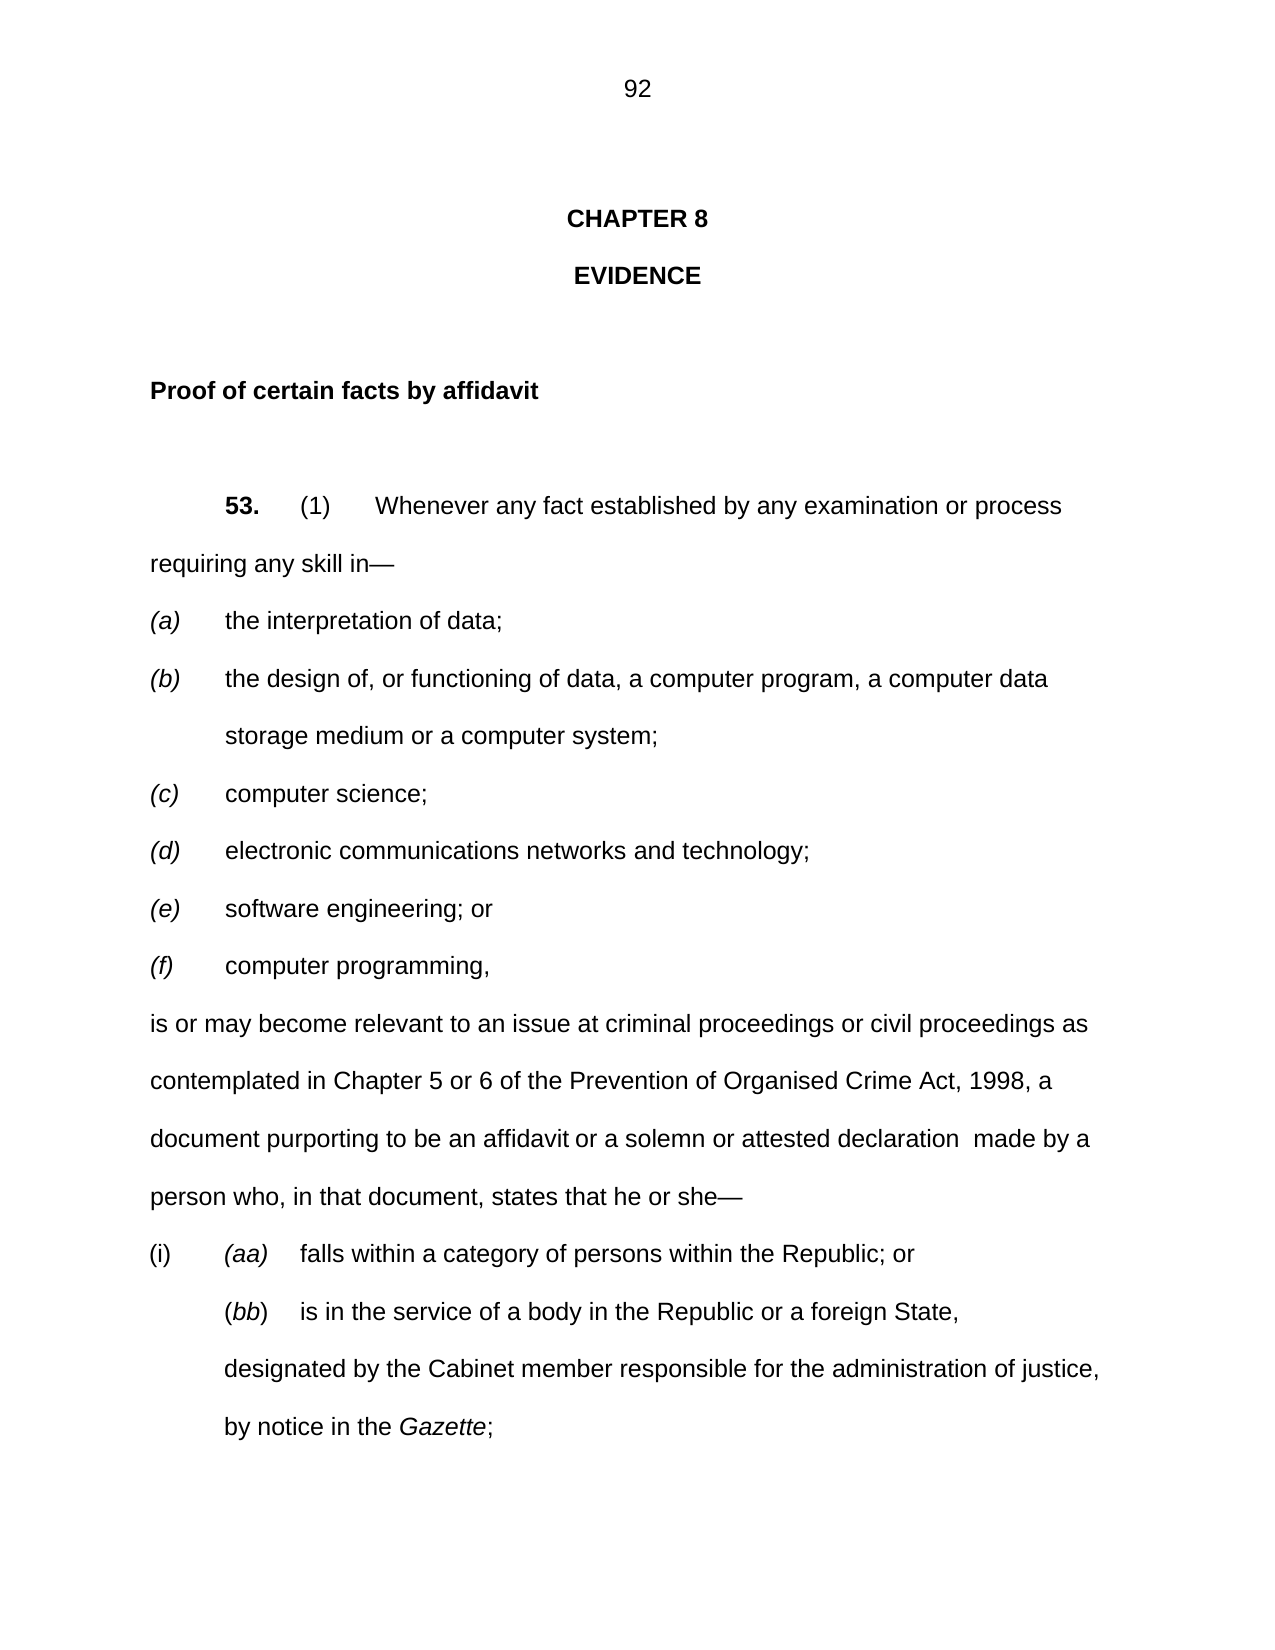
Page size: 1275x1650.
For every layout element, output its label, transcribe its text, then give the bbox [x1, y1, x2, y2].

text (f) computer programming, [150, 951, 1125, 980]
text Proof of certain facts by affidavit [150, 376, 1125, 405]
text EVIDENCE [150, 261, 1125, 290]
text (bb) is in the service of a body in the Republic or a foreign State, [149, 1297, 1125, 1326]
text (i) (aa) falls within a category of persons within the Republic; or [149, 1239, 1125, 1268]
text (a) the interpretation of data; [150, 606, 1125, 635]
text CHAPTER 8 [150, 204, 1125, 233]
text (d) electronic communications networks and technology; [150, 836, 1125, 865]
text is or may become relevant to an issue at criminal proceedings or civil proceedings as contemplated in Chapter 5 or 6 of the Prevention of Organised Crime Act, 1998, a document purporting to be an affidavit or a solemn or attested declaration made by a person who, in that document, states that he or she— [150, 1009, 1125, 1211]
text 53. (1) Whenever any fact established by any examination or process requiring any skill in— [150, 491, 1125, 578]
text (b) the design of, or functioning of data, a computer program, a computer data storage medium or a computer system; [150, 664, 1125, 750]
text (c) computer science; [150, 779, 1125, 808]
text designated by the Cabinet member responsible for the administration of justice, by notice in the Gazette; [224, 1354, 1125, 1441]
text (e) software engineering; or [150, 894, 1125, 923]
